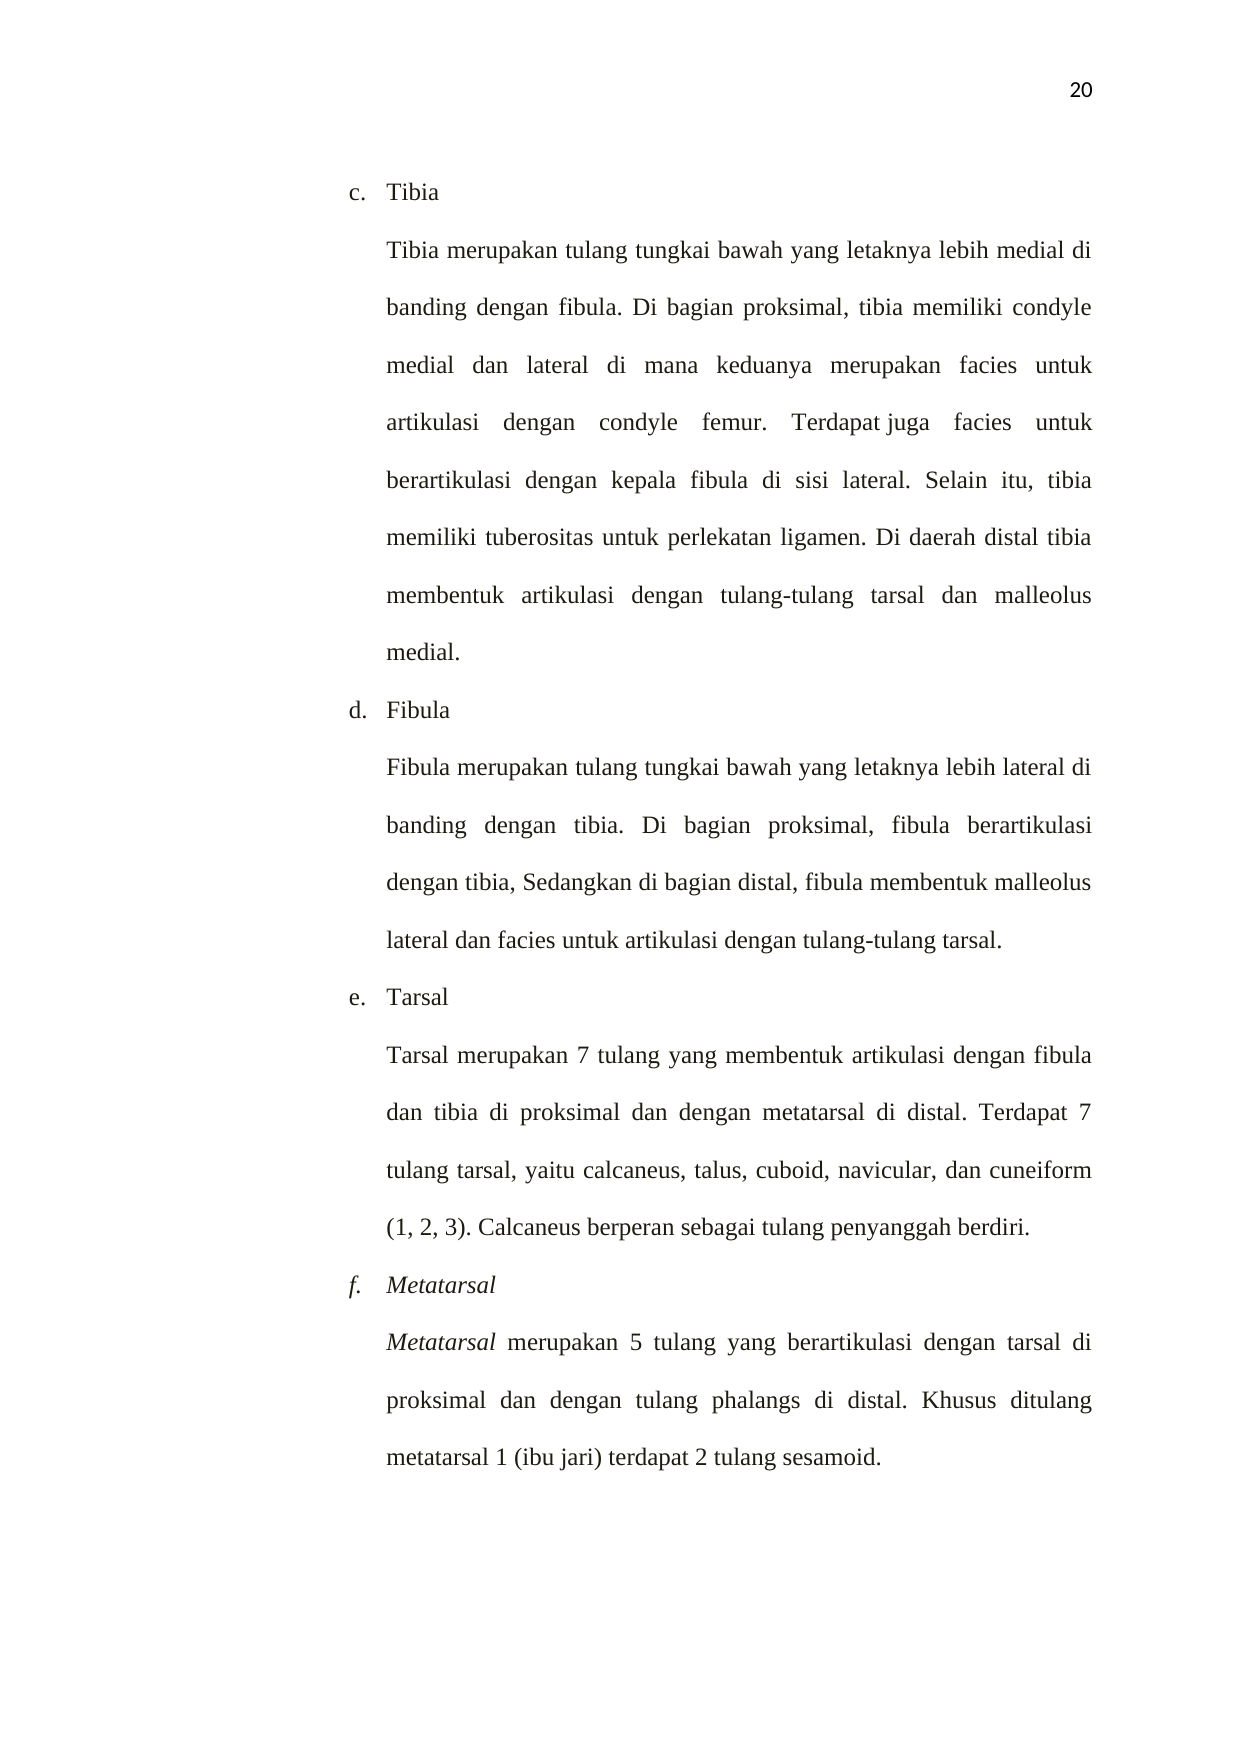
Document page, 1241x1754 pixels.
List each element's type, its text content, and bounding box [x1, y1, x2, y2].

list Fibula merupakan tulang tungkai bawah yang letaknya lebih lateral di banding dengan tibia. Di bagian proksimal, fibula berartikulasi dengan tibia, Sedangkan di bagian distal, fibula membentuk malleolus lateral dan facies untuk artikulasi dengan tulang-tulang tarsal. [386, 752, 1092, 953]
list Tibia [349, 177, 1092, 206]
list Tarsal merupakan 7 tulang yang membentuk artikulasi dengan fibula dan tibia di proksimal dan dengan metatarsal di distal. Terdapat 7 tulang tarsal, yaitu calcaneus, talus, cuboid, navicular, dan cuneiform (1, 2, 3). Calcaneus berperan sebagai tulang penyanggah berdiri. [386, 1040, 1092, 1241]
list Tarsal [349, 982, 1092, 1011]
list Metatarsal [349, 1270, 1092, 1298]
list Fibula [349, 695, 1092, 723]
list Tibia merupakan tulang tungkai bawah yang letaknya lebih medial di banding dengan fibula. Di bagian proksimal, tibia memiliki condyle medial dan lateral di mana keduanya merupakan facies untuk artikulasi dengan condyle femur. Terdapat juga facies untuk berartikulasi dengan kepala fibula di sisi lateral. Selain itu, tibia memiliki tuberositas untuk perlekatan ligamen. Di daerah distal tibia membentuk artikulasi dengan tulang-tulang tarsal dan malleolus medial. [386, 235, 1092, 666]
list Metatarsal merupakan 5 tulang yang berartikulasi dengan tarsal di proksimal dan dengan tulang phalangs di distal. Khusus ditulang metatarsal 1 (ibu jari) terdapat 2 tulang sesamoid. [386, 1327, 1092, 1471]
